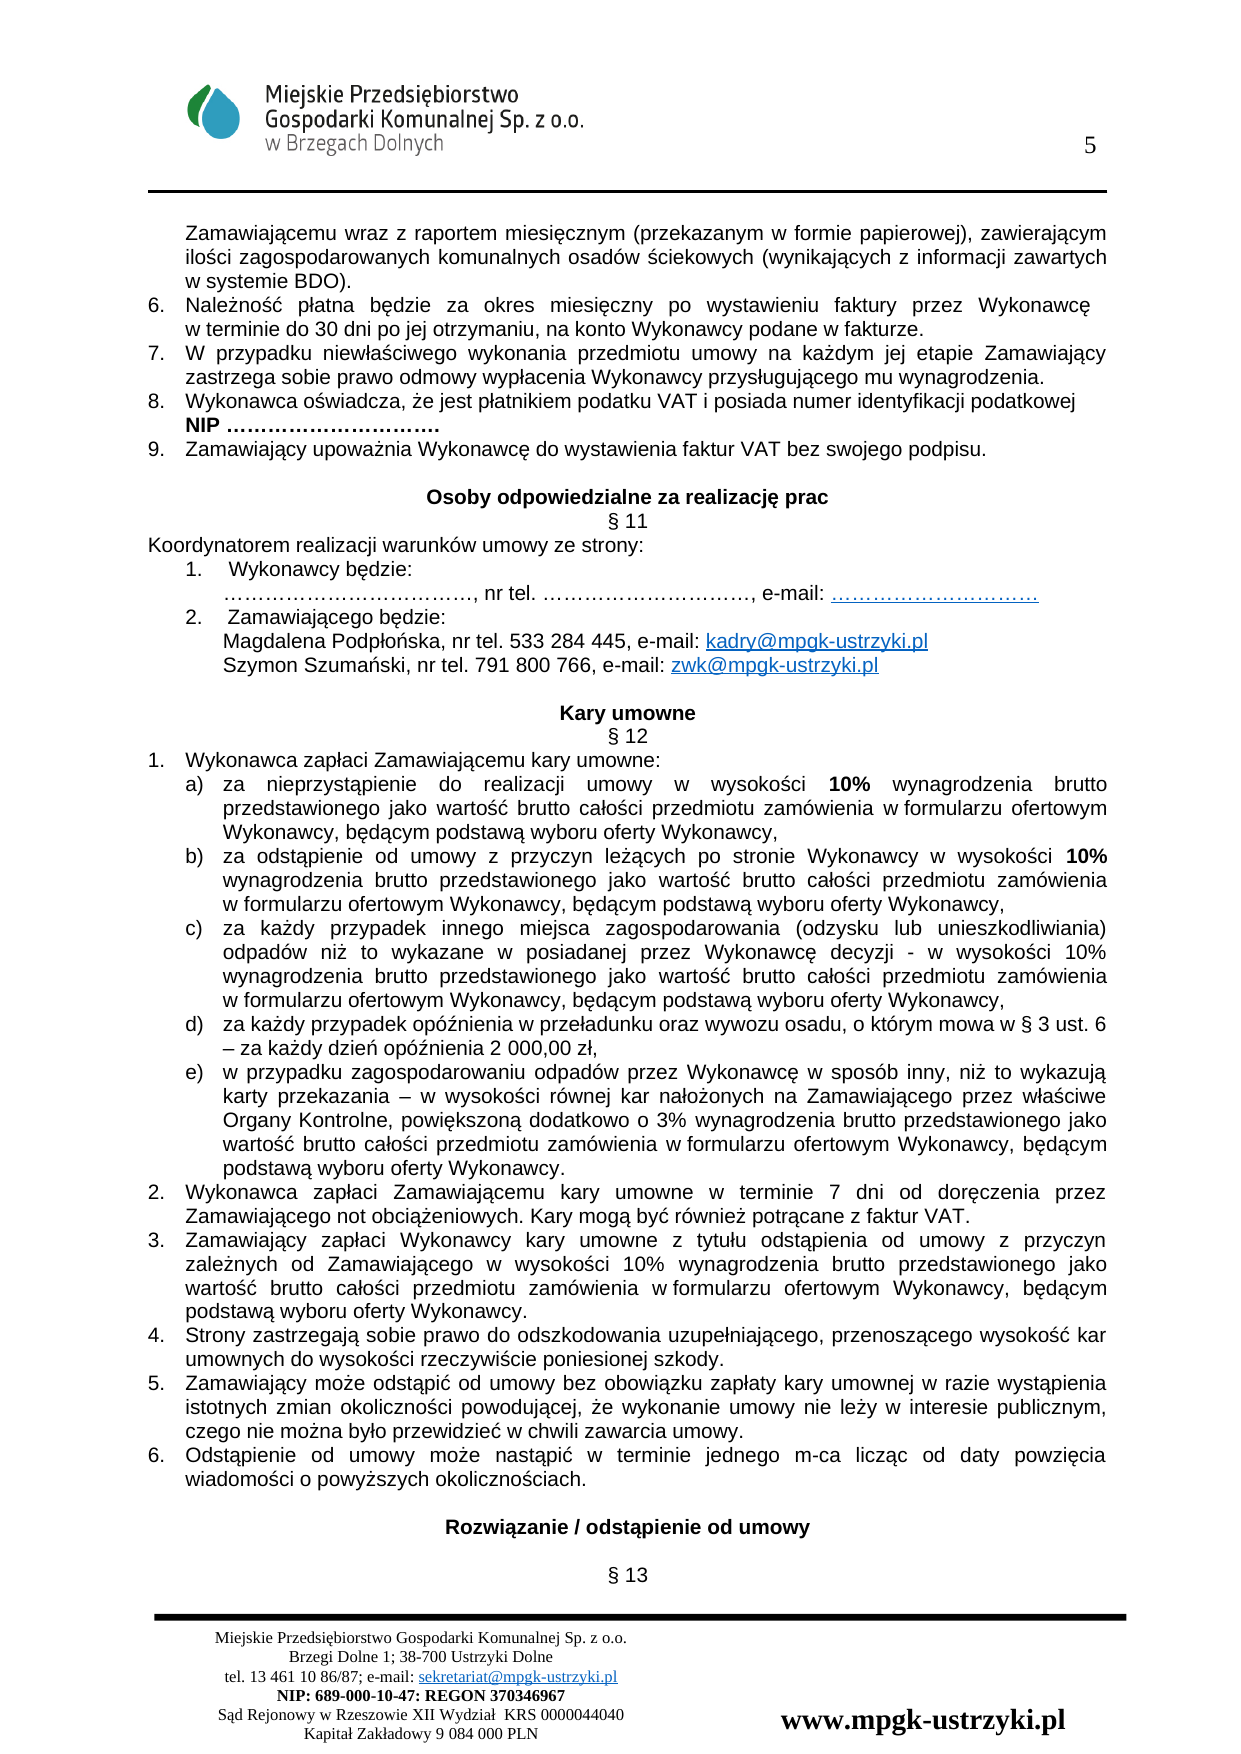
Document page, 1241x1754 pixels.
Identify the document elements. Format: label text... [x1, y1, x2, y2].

list za nieprzystąpienie do realizacji umowy w wysokości 10% wynagrodzenia brutto przedstawionego jako wartość brutto całości przedmiotu zamówienia w formularzu ofertowym Wykonawcy, będącym podstawą wyboru oferty Wykonawcy, [185, 772, 1107, 844]
list Zamawiającego będzie: [185, 604, 1107, 628]
picture [158, 73, 613, 160]
text Koordynatorem realizacji warunków umowy ze strony: [148, 533, 1107, 557]
list za odstąpienie od umowy z przyczyn leżących po stronie Wykonawcy w wysokości 10% wynagrodzenia brutto przedstawionego jako wartość brutto całości przedmiotu zamówienia w formularzu ofertowym Wykonawcy, będącym podstawą wyboru oferty Wykonawcy, [185, 844, 1107, 916]
list Szymon Szumański, nr tel. 791 800 766, e-mail: zwk@mpgk-ustrzyki.pl [223, 652, 1107, 676]
list Zamawiający zapłaci Wykonawcy kary umowne z tytułu odstąpienia od umowy z przyczyn zależnych od Zamawiającego w wysokości 10% wynagrodzenia brutto przedstawionego jako wartość brutto całości przedmiotu zamówienia w formularzu ofertowym Wykonawcy, będącym podstawą wyboru oferty Wykonawcy. [148, 1227, 1107, 1323]
text § 11 [148, 509, 1107, 533]
text § 13 [148, 1563, 1107, 1587]
text § 12 [148, 724, 1107, 748]
list Magdalena Podpłońska, nr tel. 533 284 445, e-mail: kadry@mpgk-ustrzyki.pl [223, 628, 1107, 652]
list w przypadku zagospodarowaniu odpadów przez Wykonawcę w sposób inny, niż to wykazują karty przekazania – w wysokości równej kar nałożonych na Zamawiającego przez właściwe Organy Kontrolne, powiększoną dodatkowo o 3% wynagrodzenia brutto przedstawionego jako wartość brutto całości przedmiotu zamówienia w formularzu ofertowym Wykonawcy, będącym podstawą wyboru oferty Wykonawcy. [185, 1060, 1107, 1179]
text Kary umowne [148, 700, 1107, 724]
list Wykonawca oświadcza, że jest płatnikiem podatku VAT i posiada numer identyfikacji podatkowej [148, 389, 1107, 413]
list Strony zastrzegają sobie prawo do odszkodowania uzupełniającego, przenoszącego wysokość kar umownych do wysokości rzeczywiście poniesionej szkody. [148, 1323, 1107, 1371]
list Zamawiający upoważnia Wykonawcę do wystawienia faktur VAT bez swojego podpisu. [148, 437, 1107, 461]
text Osoby odpowiedzialne za realizację prac [148, 485, 1107, 509]
list Odstąpienie od umowy może nastąpić w terminie jednego m-ca licząc od daty powzięcia wiadomości o powyższych okolicznościach. [148, 1443, 1107, 1491]
list Należność płatna będzie za okres miesięczny po wystawieniu faktury przez Wykonawcę w terminie do 30 dni po jej otrzymaniu, na konto Wykonawcy podane w fakturze. [148, 293, 1107, 341]
list za każdy przypadek innego miejsca zagospodarowania (odzysku lub unieszkodliwiania) odpadów niż to wykazane w posiadanej przez Wykonawcę decyzji - w wysokości 10% wynagrodzenia brutto przedstawionego jako wartość brutto całości przedmiotu zamówienia w formularzu ofertowym Wykonawcy, będącym podstawą wyboru oferty Wykonawcy, [185, 916, 1107, 1012]
text ………………………………, nr tel. …………………………, e-mail: ………………………… [223, 581, 1107, 604]
list NIP …………………………. [185, 413, 1107, 437]
list za każdy przypadek opóźnienia w przeładunku oraz wywozu osadu, o którym mowa w § 3 ust. 6 – za każdy dzień opóźnienia 2 000,00 zł, [185, 1012, 1107, 1060]
list Zamawiający może odstąpić od umowy bez obowiązku zapłaty kary umownej w razie wystąpienia istotnych zmian okoliczności powodującej, że wykonanie umowy nie leży w interesie publicznym, czego nie można było przewidzieć w chwili zawarcia umowy. [148, 1371, 1107, 1443]
list Wykonawcy będzie: [185, 557, 1107, 581]
list Wykonawca zapłaci Zamawiającemu kary umowne: [148, 748, 1107, 772]
text Rozwiązanie / odstąpienie od umowy [148, 1515, 1107, 1539]
list W przypadku niewłaściwego wykonania przedmiotu umowy na każdym jej etapie Zamawiający zastrzega sobie prawo odmowy wypłacenia Wykonawcy przysługującego mu wynagrodzenia. [148, 341, 1107, 389]
list Wykonawca zapłaci Zamawiającemu kary umowne w terminie 7 dni od doręczenia przez Zamawiającego not obciążeniowych. Kary mogą być również potrącane z faktur VAT. [148, 1179, 1107, 1227]
